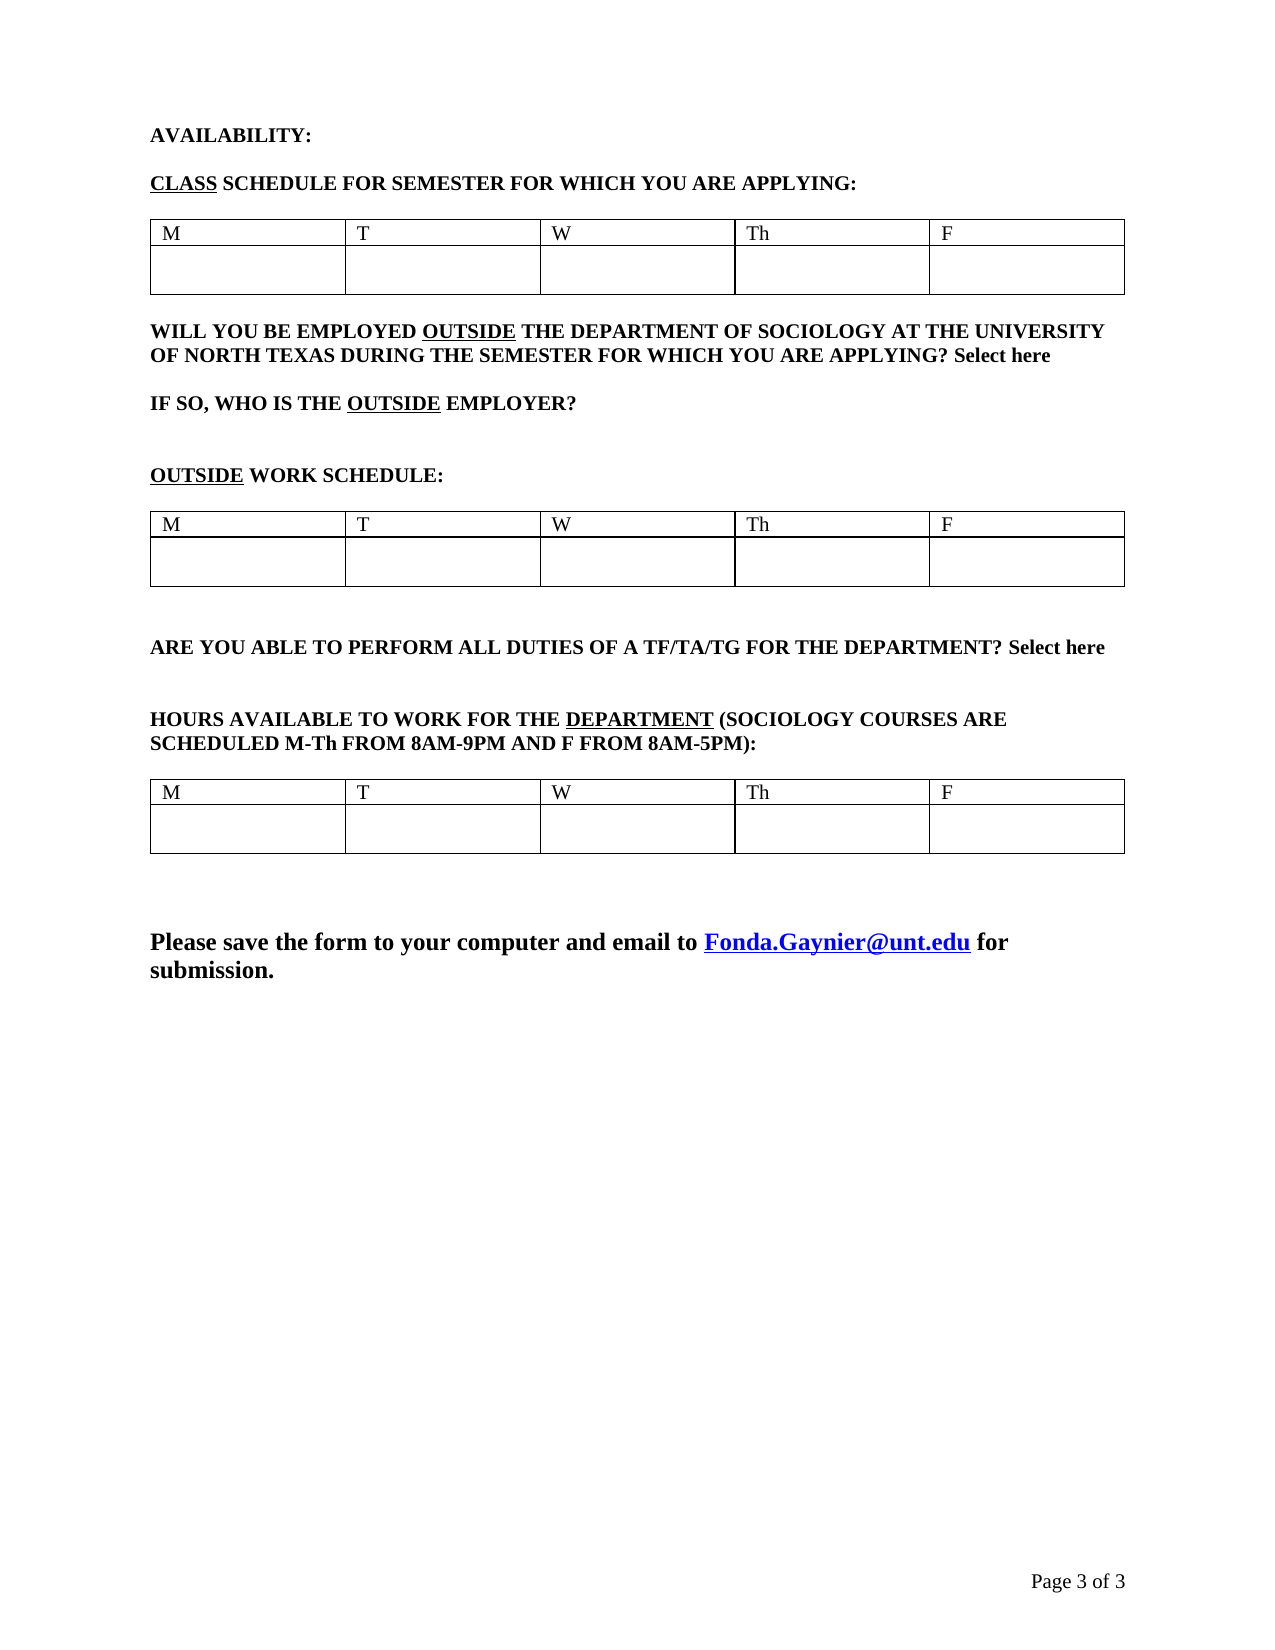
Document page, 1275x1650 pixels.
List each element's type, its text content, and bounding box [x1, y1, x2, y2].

table_header T [346, 512, 540, 536]
text Please save the form to your computer and email to Fonda.Gaynier@unt.edu for submission. [150, 927, 1125, 984]
table_header W [541, 512, 734, 536]
text OUTSIDE WORK SCHEDULE: [150, 463, 1125, 487]
table_cell [541, 246, 734, 294]
table_header M [151, 220, 345, 244]
table_cell [151, 538, 345, 586]
table_header W [541, 220, 734, 244]
text IF SO, WHO IS THE OUTSIDE EMPLOYER? [150, 391, 1125, 415]
table_header M [151, 780, 345, 804]
text CLASS SCHEDULE FOR SEMESTER FOR WHICH YOU ARE APPLYING: [150, 171, 1125, 195]
text ARE YOU ABLE TO PERFORM ALL DUTIES OF A TF/TA/TG FOR THE DEPARTMENT? [150, 635, 1125, 659]
table_cell [151, 805, 345, 853]
table_header F [930, 780, 1124, 804]
table_header Th [736, 512, 929, 536]
table_cell [930, 805, 1124, 853]
table_header F [930, 512, 1124, 536]
table_header T [346, 220, 540, 244]
table_cell [346, 538, 540, 586]
table_cell [346, 246, 540, 294]
table_header W [541, 780, 734, 804]
table_header Th [736, 220, 929, 244]
table_header F [930, 220, 1124, 244]
table_cell [541, 805, 734, 853]
table_cell [930, 246, 1124, 294]
text WILL YOU BE EMPLOYED OUTSIDE THE DEPARTMENT OF SOCIOLOGY AT THE UNIVERSITY OF NORTH TEXAS DURING THE SEMESTER FOR WHICH YOU ARE APPLYING? [150, 319, 1125, 367]
table_cell [736, 538, 929, 586]
text AVAILABILITY: [150, 123, 1125, 147]
table_cell [930, 538, 1124, 586]
table_header Th [736, 780, 929, 804]
text HOURS AVAILABLE TO WORK FOR THE DEPARTMENT (SOCIOLOGY COURSES ARE SCHEDULED M-Th FROM 8AM-9PM AND F FROM 8AM-5PM): [150, 707, 1125, 755]
table_header T [346, 780, 540, 804]
table_cell [346, 805, 540, 853]
table_cell [736, 246, 929, 294]
table_header M [151, 512, 345, 536]
table_cell [736, 805, 929, 853]
table_cell [151, 246, 345, 294]
table_cell [541, 538, 734, 586]
